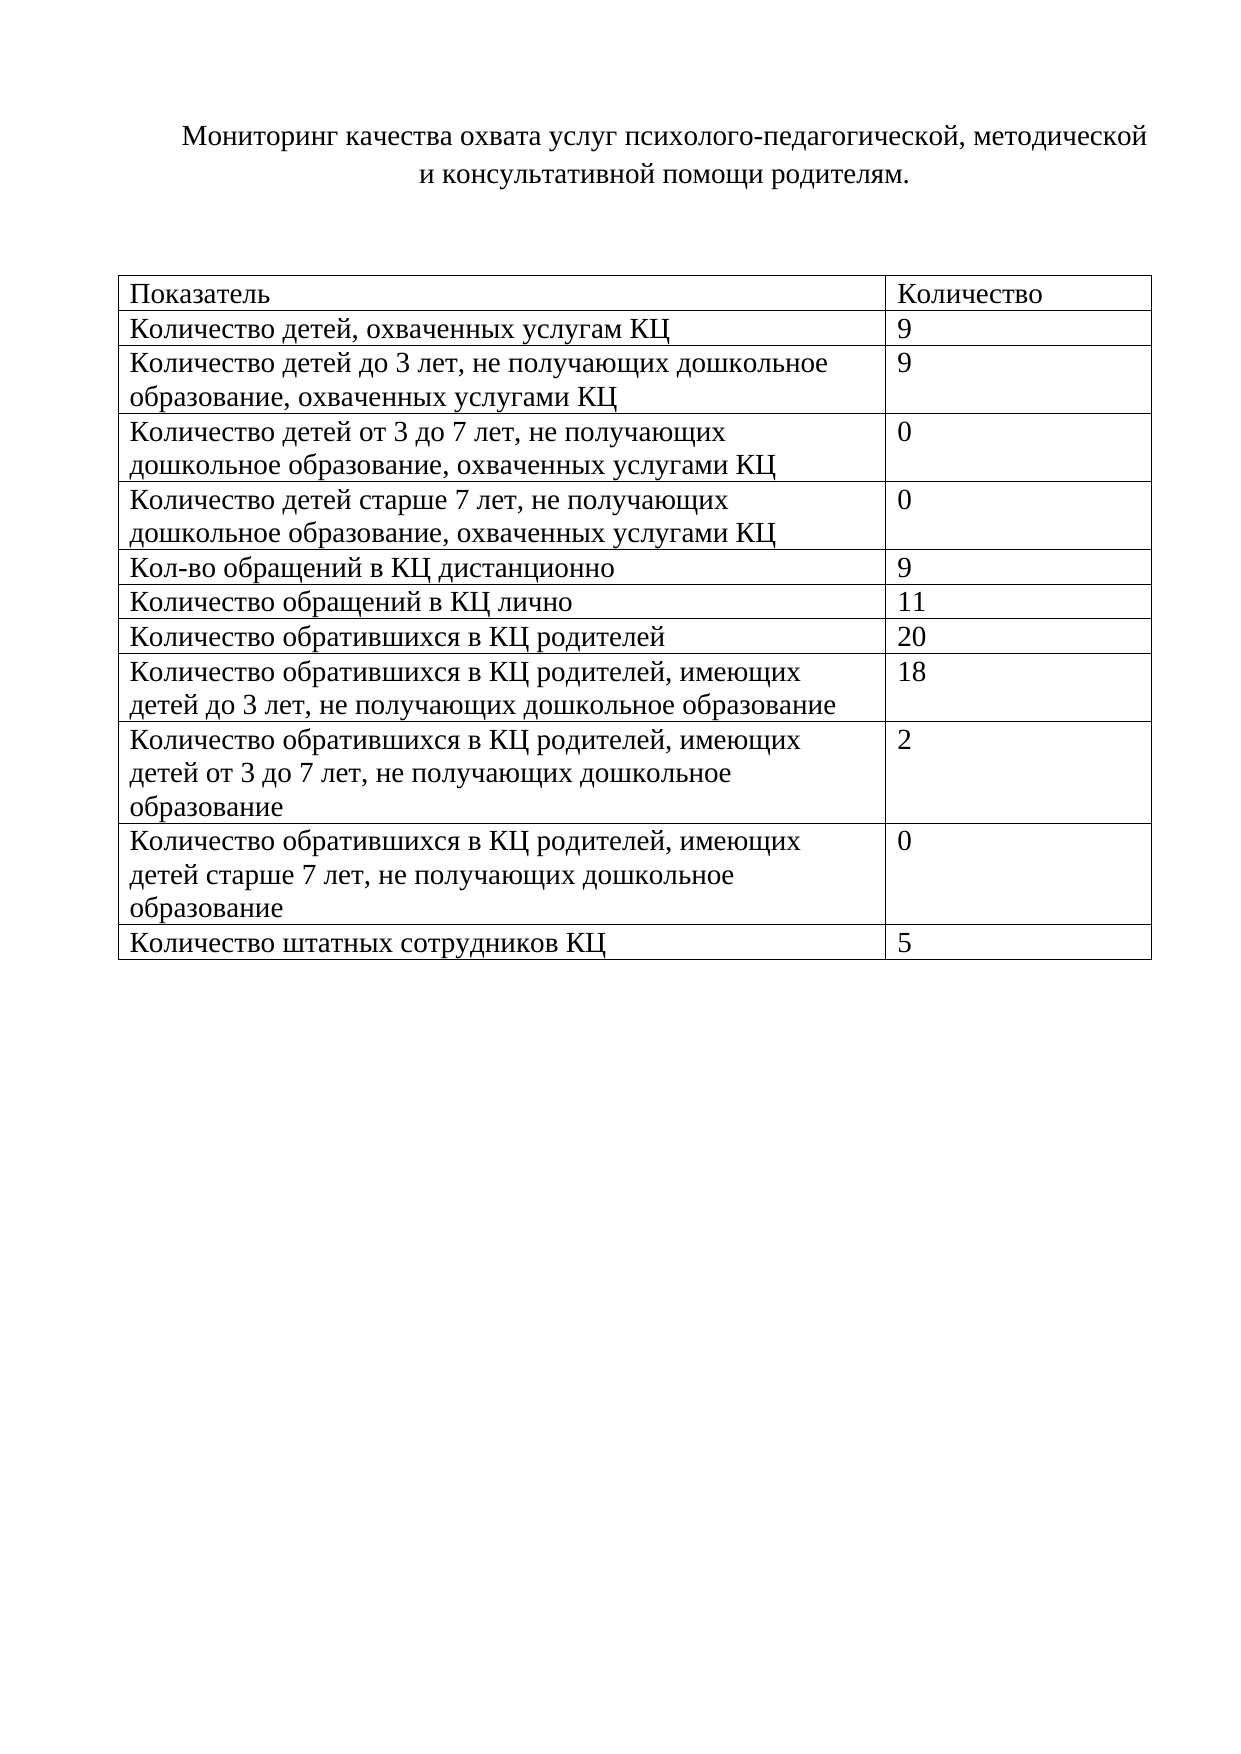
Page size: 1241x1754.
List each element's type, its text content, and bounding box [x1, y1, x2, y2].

table_cell Кол-во обращений в КЦ дистанционно [119, 550, 885, 583]
table_cell 0 [886, 414, 1151, 481]
table_cell Количество детей, охваченных услугам КЦ [119, 311, 885, 344]
table_cell 5 [886, 925, 1151, 959]
table_cell Количество обратившихся в КЦ родителей, имеющих детей от 3 до 7 лет, не получающих дошкольное образование [119, 722, 885, 822]
table_cell Количество штатных сотрудников КЦ [119, 925, 885, 959]
table_cell Количество обратившихся в КЦ родителей, имеющих детей до 3 лет, не получающих дошкольное образование [119, 654, 885, 721]
table_cell Количество обратившихся в КЦ родителей, имеющих детей старше 7 лет, не получающих дошкольное образование [119, 824, 885, 924]
table_cell 11 [886, 585, 1151, 618]
text Мониторинг качества охвата услуг психолого-педагогической, методической и консультативной помощи родителям. [177, 118, 1152, 190]
table_cell Количество обращений в КЦ лично [119, 585, 885, 618]
table_cell 9 [886, 346, 1151, 413]
table_cell Количество обратившихся в КЦ родителей [119, 619, 885, 653]
table_cell 9 [886, 311, 1151, 344]
table_cell 18 [886, 654, 1151, 721]
table_header Показатель [119, 276, 885, 310]
table_cell Количество детей старше 7 лет, не получающих дошкольное образование, охваченных услугами КЦ [119, 482, 885, 549]
table_cell Количество детей от 3 до 7 лет, не получающих дошкольное образование, охваченных услугами КЦ [119, 414, 885, 481]
table_header Количество [886, 276, 1151, 310]
table_cell Количество детей до 3 лет, не получающих дошкольное образование, охваченных услугами КЦ [119, 346, 885, 413]
table_cell 9 [886, 550, 1151, 583]
table_cell 0 [886, 482, 1151, 549]
table_cell 0 [886, 824, 1151, 924]
table_cell 2 [886, 722, 1151, 822]
table_cell 20 [886, 619, 1151, 653]
